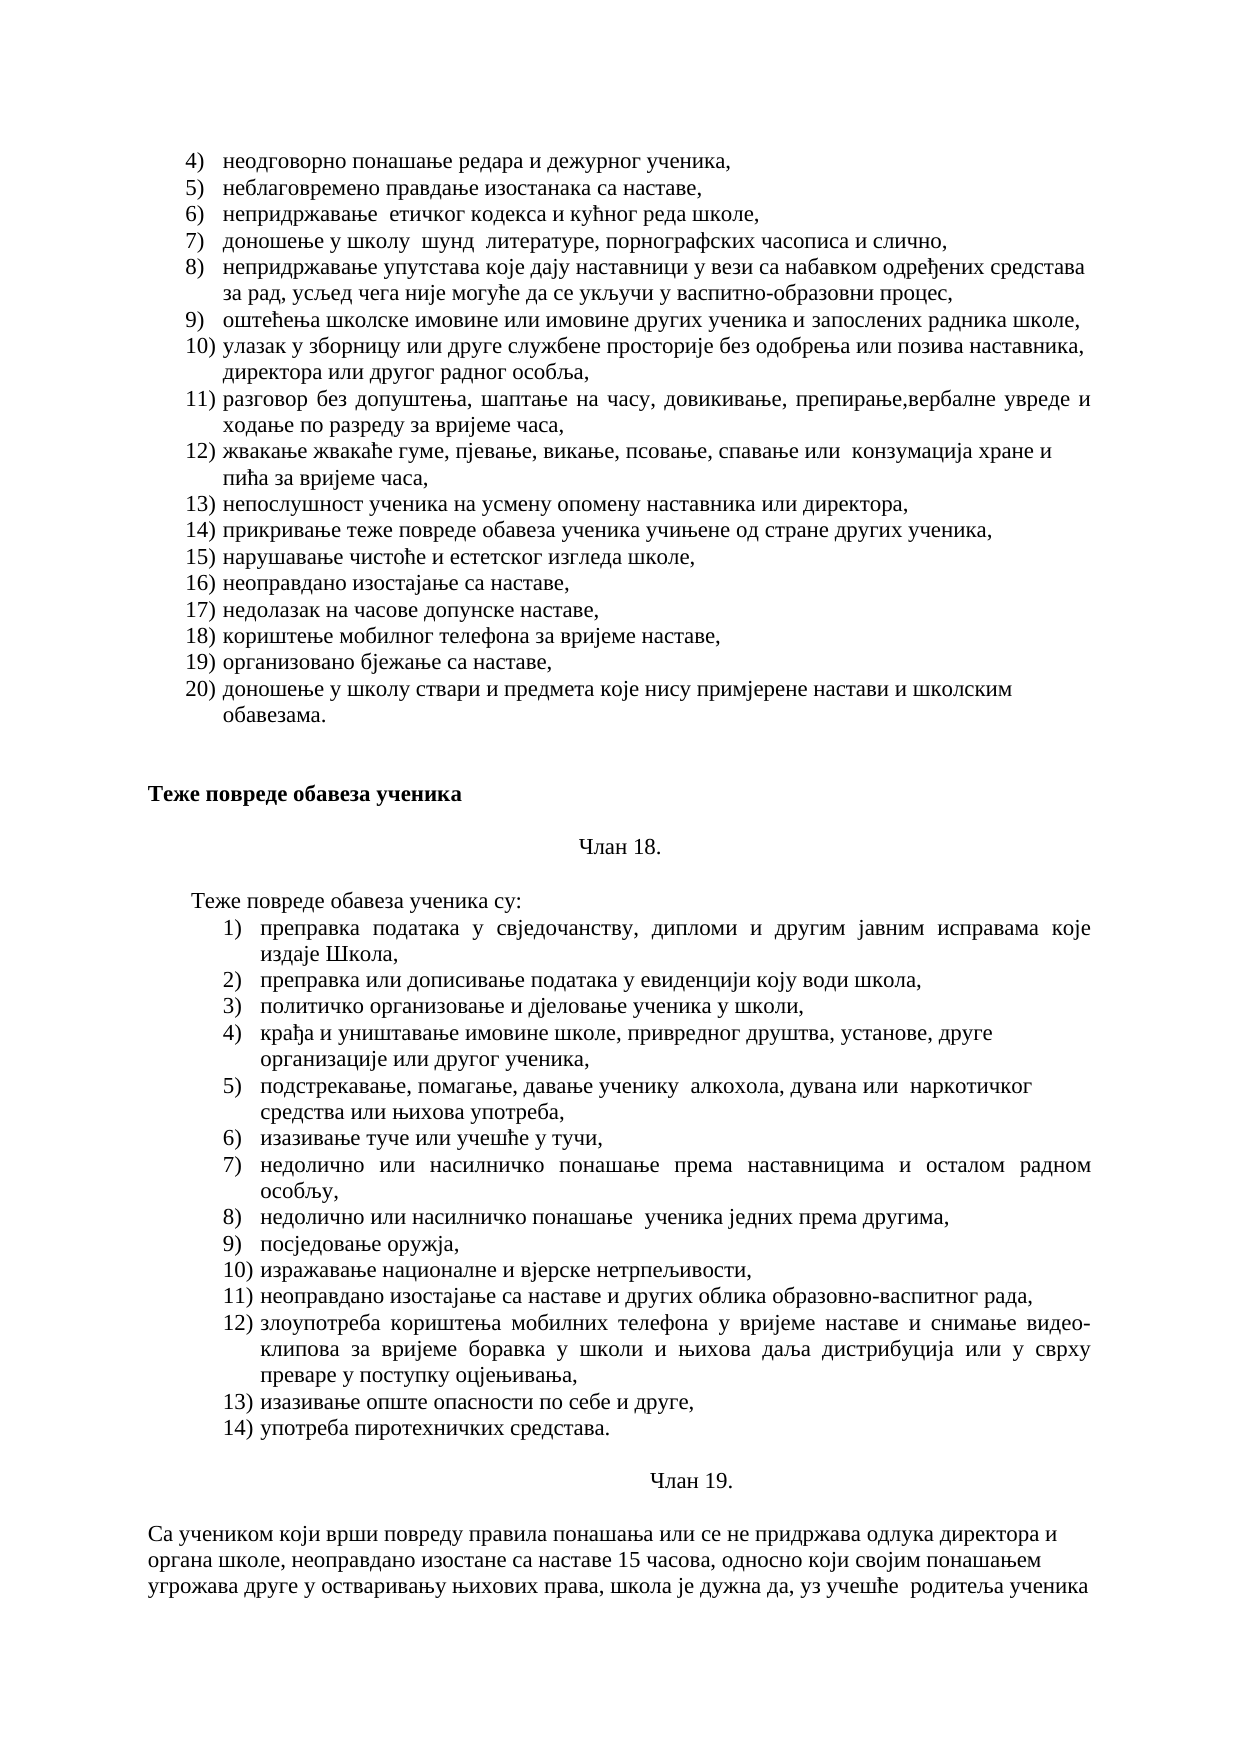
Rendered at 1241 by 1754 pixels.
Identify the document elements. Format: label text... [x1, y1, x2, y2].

list недолично или насилничко понашање ученика једних према другима, [223, 1203, 1093, 1230]
list недолазак на часове допунске наставе, [185, 596, 1093, 622]
list изазивање туче или учешће у тучи, [223, 1124, 1093, 1151]
list преправка или дописивање података у евиденцији коју води школа, [223, 966, 1093, 993]
list нарушавање чистоће и естетског изгледа школе, [185, 543, 1093, 569]
list непридржавање упутстава које дају наставници у вези са набавком одређених средстава за рад, усљед чега није могуће да се укључи у васпитно-образовни процес, [185, 253, 1093, 306]
list доношење у школу шунд литературе, порнографских часописа и слично, [185, 227, 1093, 253]
list употреба пиротехничких средстава. [223, 1414, 1093, 1441]
text Члан 19. [148, 1467, 1093, 1493]
list посједовање оружја, [223, 1230, 1093, 1256]
list подстрекавање, помагање, давање ученику алкохола, дувана или наркотичког средства или њихова употреба, [223, 1072, 1093, 1124]
list оштећења школске имовине или имовине других ученика и запослених радника школе, [185, 306, 1093, 332]
list непослушност ученика на усмену опомену наставника или директора, [185, 490, 1093, 517]
text Члан 18. [148, 833, 1093, 859]
list преправка података у свједочанству, дипломи и другим јавним исправама које издаје Школа, [223, 913, 1093, 966]
list изражавање националне и вјерске нетрпељивости, [223, 1256, 1093, 1282]
list недолично или насилничко понашање према наставницима и осталом радном особљу, [223, 1151, 1093, 1203]
list неодговорно понашање редара и дежурног ученика, [185, 148, 1093, 174]
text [148, 1520, 1093, 1599]
list неоправдано изостајање са наставе и других облика образовно-васпитног рада, [223, 1282, 1093, 1309]
list организовано бјежање са наставе, [185, 648, 1093, 675]
text Теже повреде обавеза ученика су: [185, 887, 1093, 913]
text Теже повреде обавеза ученика [148, 780, 1093, 806]
list изазивање опште опасности по себе и друге, [223, 1388, 1093, 1414]
list неоправдано изостајање са наставе, [185, 569, 1093, 596]
list разговор без допуштења, шаптање на часу, довикивање, препирање,вербалне увреде и ходање по разреду за вријеме часа, [185, 385, 1093, 437]
list улазак у зборницу или друге службене просторије без одобрења или позива наставника, директора или другог радног особља, [185, 332, 1093, 385]
list непридржавање етичког кодекса и кућног реда школе, [185, 200, 1093, 227]
list прикривање теже повреде обавеза ученика учињене од стране других ученика, [185, 517, 1093, 543]
list жвакање жвакаће гуме, пјевање, викање, псовање, спавање или конзумација хране и пића за вријеме часа, [185, 437, 1093, 490]
list политичко организовање и дјеловање ученика у школи, [223, 993, 1093, 1019]
list крађа и уништавање имовине школе, привредног друштва, установе, друге организације или другог ученика, [223, 1019, 1093, 1072]
list доношење у школу ствари и предмета које нису примјерене настави и школским обавезама. [185, 675, 1093, 727]
list злоупотреба кориштења мобилних телефона у вријеме наставе и снимање видео-клипова за вријеме боравка у школи и њихова даља дистрибуција или у сврху преваре у поступку оцјењивања, [223, 1309, 1093, 1388]
list кориштење мобилног телефона за вријеме наставе, [185, 622, 1093, 648]
list неблаговремено правдање изостанака са наставе, [185, 174, 1093, 200]
